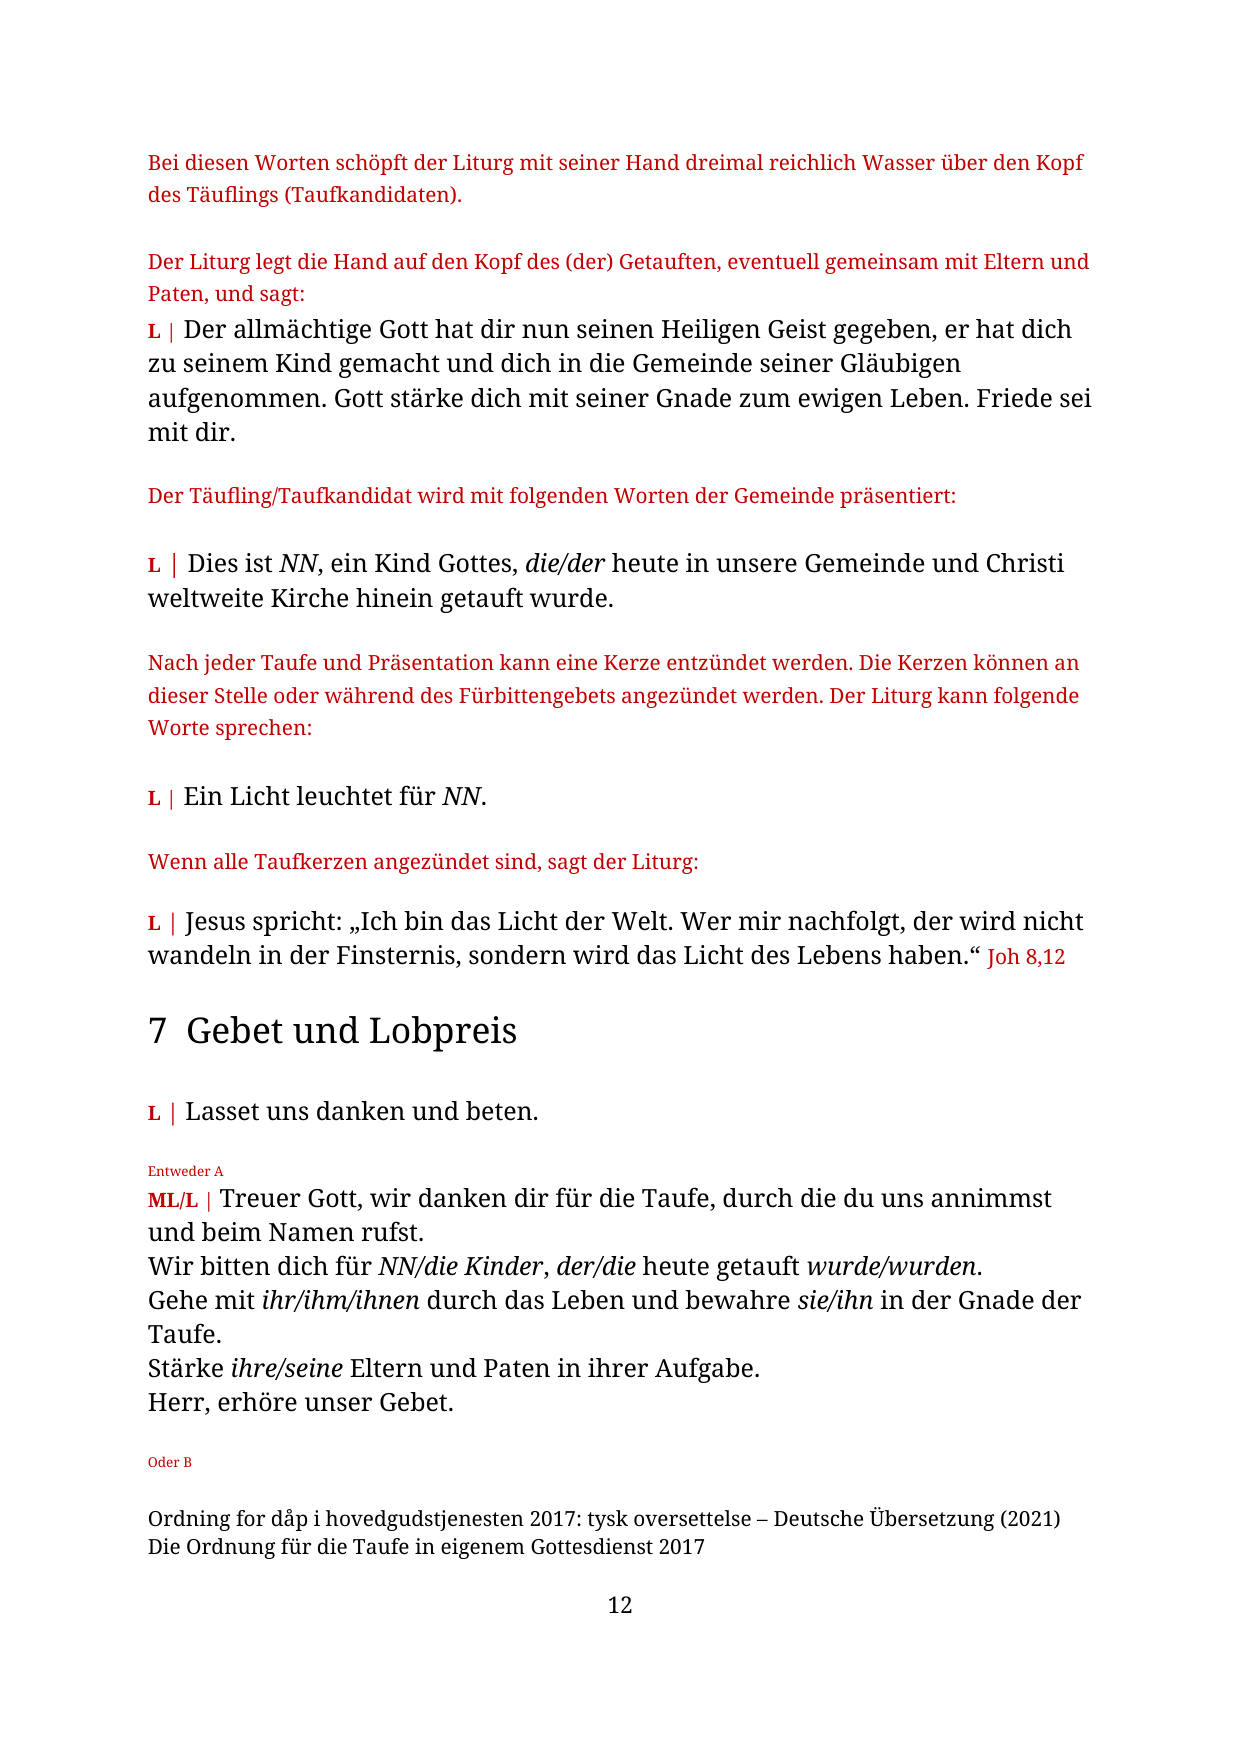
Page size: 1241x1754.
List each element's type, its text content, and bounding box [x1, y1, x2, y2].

text Der Liturg legt die Hand auf den Kopf des (der) Getauften, eventuell gemeinsam mit Eltern und Paten, und sagt: [148, 247, 1093, 308]
text Entweder A [148, 1162, 1093, 1180]
text Herr, erhöre unser Gebet. [148, 1385, 1093, 1419]
text Der Täufling/Taufkandidat wird mit folgenden Worten der Gemeinde präsentiert: [148, 481, 1093, 509]
text Stärke ihre/seine Eltern und Paten in ihrer Aufgabe. [148, 1351, 1093, 1385]
text Wir bitten dich für NN/die Kinder, der/die heute getauft wurde/wurden. [148, 1248, 1093, 1283]
text Bei diesen Worten schöpft der Liturg mit seiner Hand dreimal reichlich Wasser über den Kopf des Täuflings (Taufkandidaten). [148, 148, 1093, 209]
text L | Der allmächtige Gott hat dir nun seinen Heiligen Geist gegeben, er hat dich zu seinem Kind gemacht und dich in die Gemeinde seiner Gläubigen aufgenommen. Gott stärke dich mit seiner Gnade zum ewigen Leben. Friede sei mit dir. [148, 312, 1093, 448]
text Nach jeder Taufe und Präsentation kann eine Kerze entzündet werden. Die Kerzen können an dieser Stelle oder während des Fürbittengebets angezündet werden. Der Liturg kann folgende Worte sprechen: [148, 648, 1093, 742]
text L | Jesus spricht: „Ich bin das Licht der Welt. Wer mir nachfolgt, der wird nicht wandeln in der Finsternis, sondern wird das Licht des Lebens haben.“ Joh 8,12 [148, 904, 1093, 972]
text ML/L | Treuer Gott, wir danken dir für die Taufe, durch die du uns annimmst und beim Namen rufst. [148, 1180, 1093, 1248]
text L | Lasset uns danken und beten. [148, 1094, 1093, 1128]
text Oder B [148, 1453, 1093, 1471]
text L | Dies ist NN, ein Kind Gottes, die/der heute in unsere Gemeinde und Christi weltweite Kirche hinein getauft wurde. [148, 546, 1093, 614]
text Wenn alle Taufkerzen angezündet sind, sagt der Liturg: [148, 847, 1093, 875]
text Gehe mit ihr/ihm/ihnen durch das Leben und bewahre sie/ihn in der Gnade der Taufe. [148, 1283, 1093, 1351]
text L | Ein Licht leuchtet für NN. [148, 779, 1093, 813]
text 7 Gebet und Lobpreis [148, 1006, 1093, 1054]
